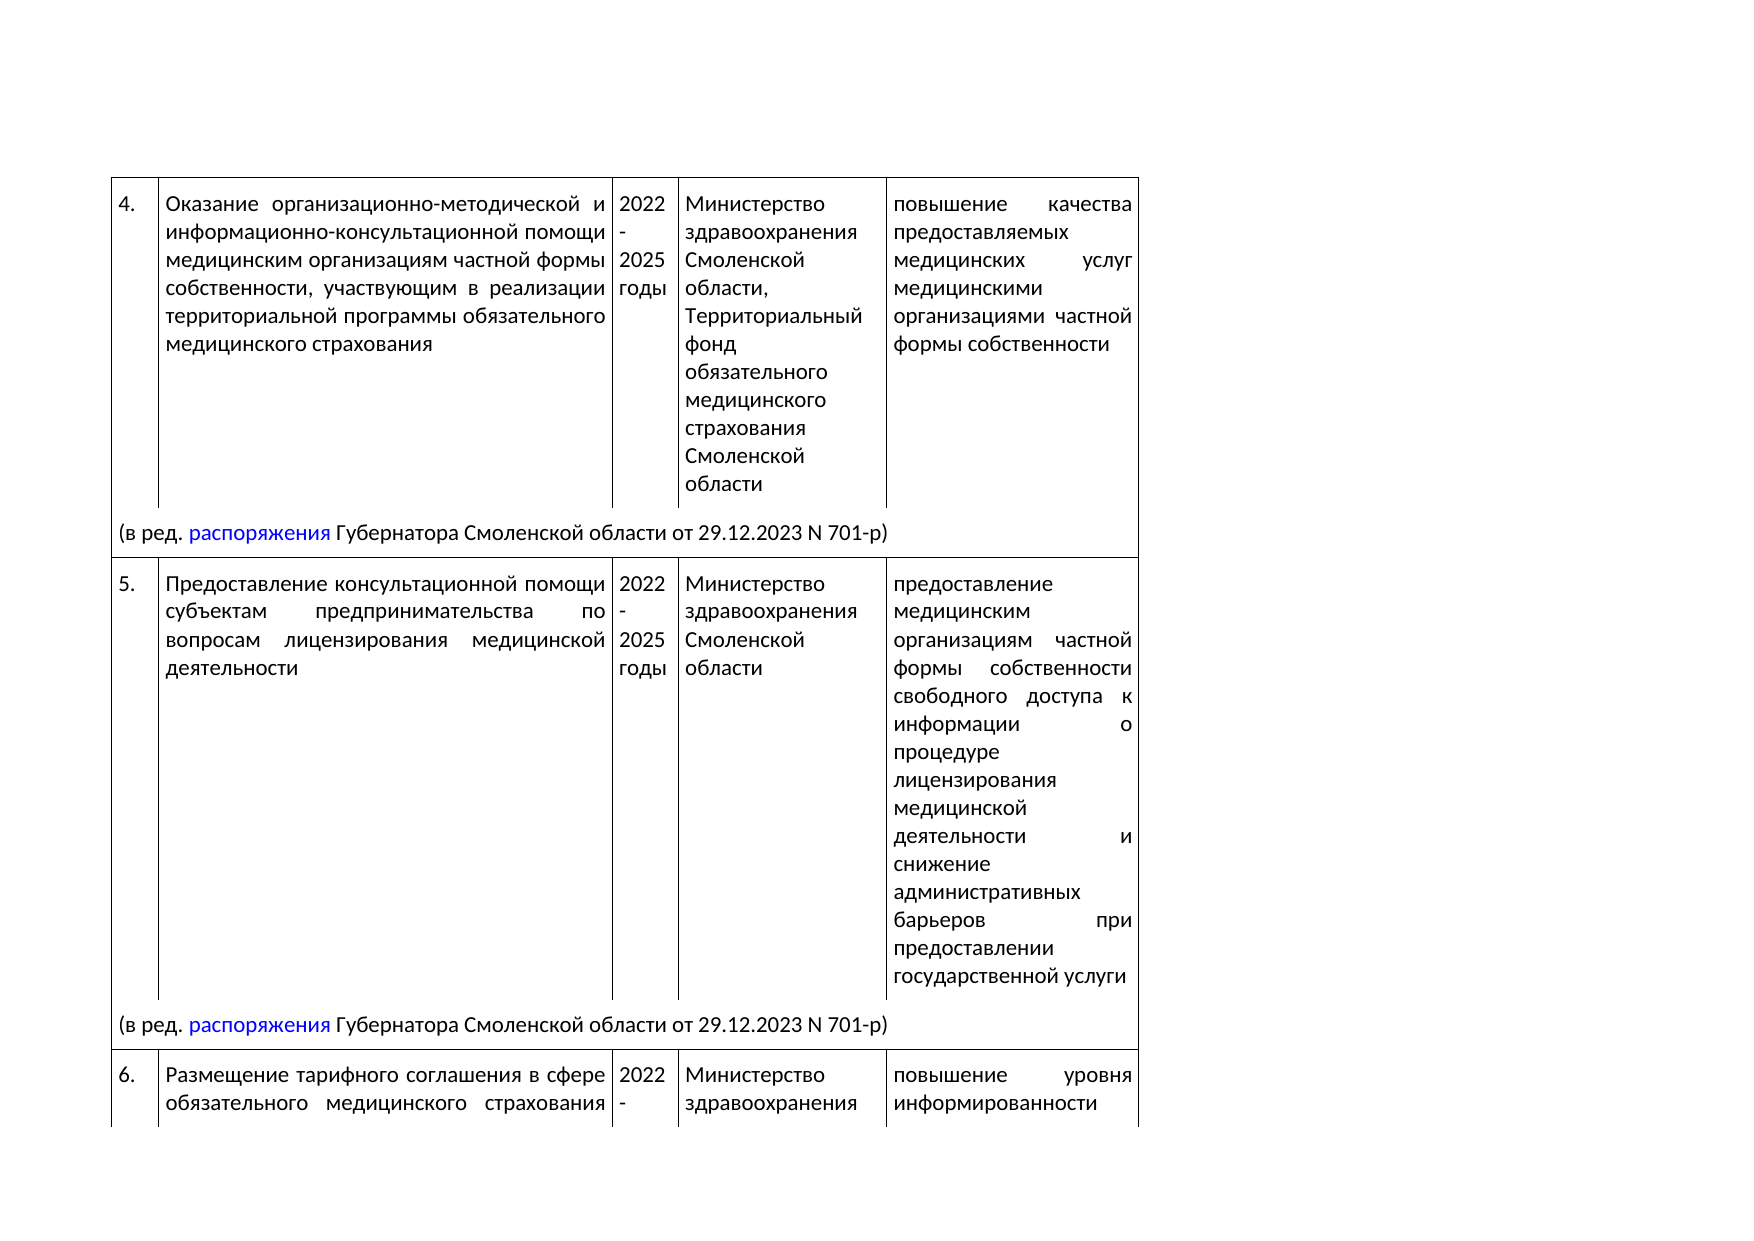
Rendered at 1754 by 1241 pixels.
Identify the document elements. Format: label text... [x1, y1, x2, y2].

table_cell 5. [112, 558, 158, 999]
table_cell 4. [112, 178, 158, 508]
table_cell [679, 178, 886, 508]
table_cell Предоставление консультационной помощи субъектам предпринимательства по вопросам лицензирования медицинской деятельности [159, 558, 612, 999]
table_cell предоставление медицинским организациям частной формы собственности свободного доступа к информации о процедуре лицензирования медицинской деятельности и снижение административных барьеров при предоставлении государственной услуги [887, 558, 1138, 999]
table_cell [679, 1050, 886, 1127]
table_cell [159, 1050, 612, 1127]
table_cell 2022 - 2025 годы [613, 558, 678, 999]
table_cell (в ред. распоряжения Губернатора Смоленской области от 29.12.2023 N 701-р) [112, 1000, 1138, 1049]
table_cell Министерство здравоохранения Смоленской области [679, 558, 886, 999]
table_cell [887, 1050, 1138, 1127]
table_cell 2022 - 2025 годы [613, 1050, 678, 1127]
table_cell Оказание организационно-методической и информационно-консультационной помощи медицинским организациям частной формы собственности, участвующим в реализации территориальной программы обязательного медицинского страхования [159, 178, 612, 508]
table_cell (в ред. распоряжения Губернатора Смоленской области от 29.12.2023 N 701-р) [112, 508, 1138, 557]
table_cell 6. [112, 1050, 158, 1127]
table_cell 2022 - 2025 годы [613, 178, 678, 508]
table_cell повышение качества предоставляемых медицинских услуг медицинскими организациями частной формы собственности [887, 178, 1138, 508]
